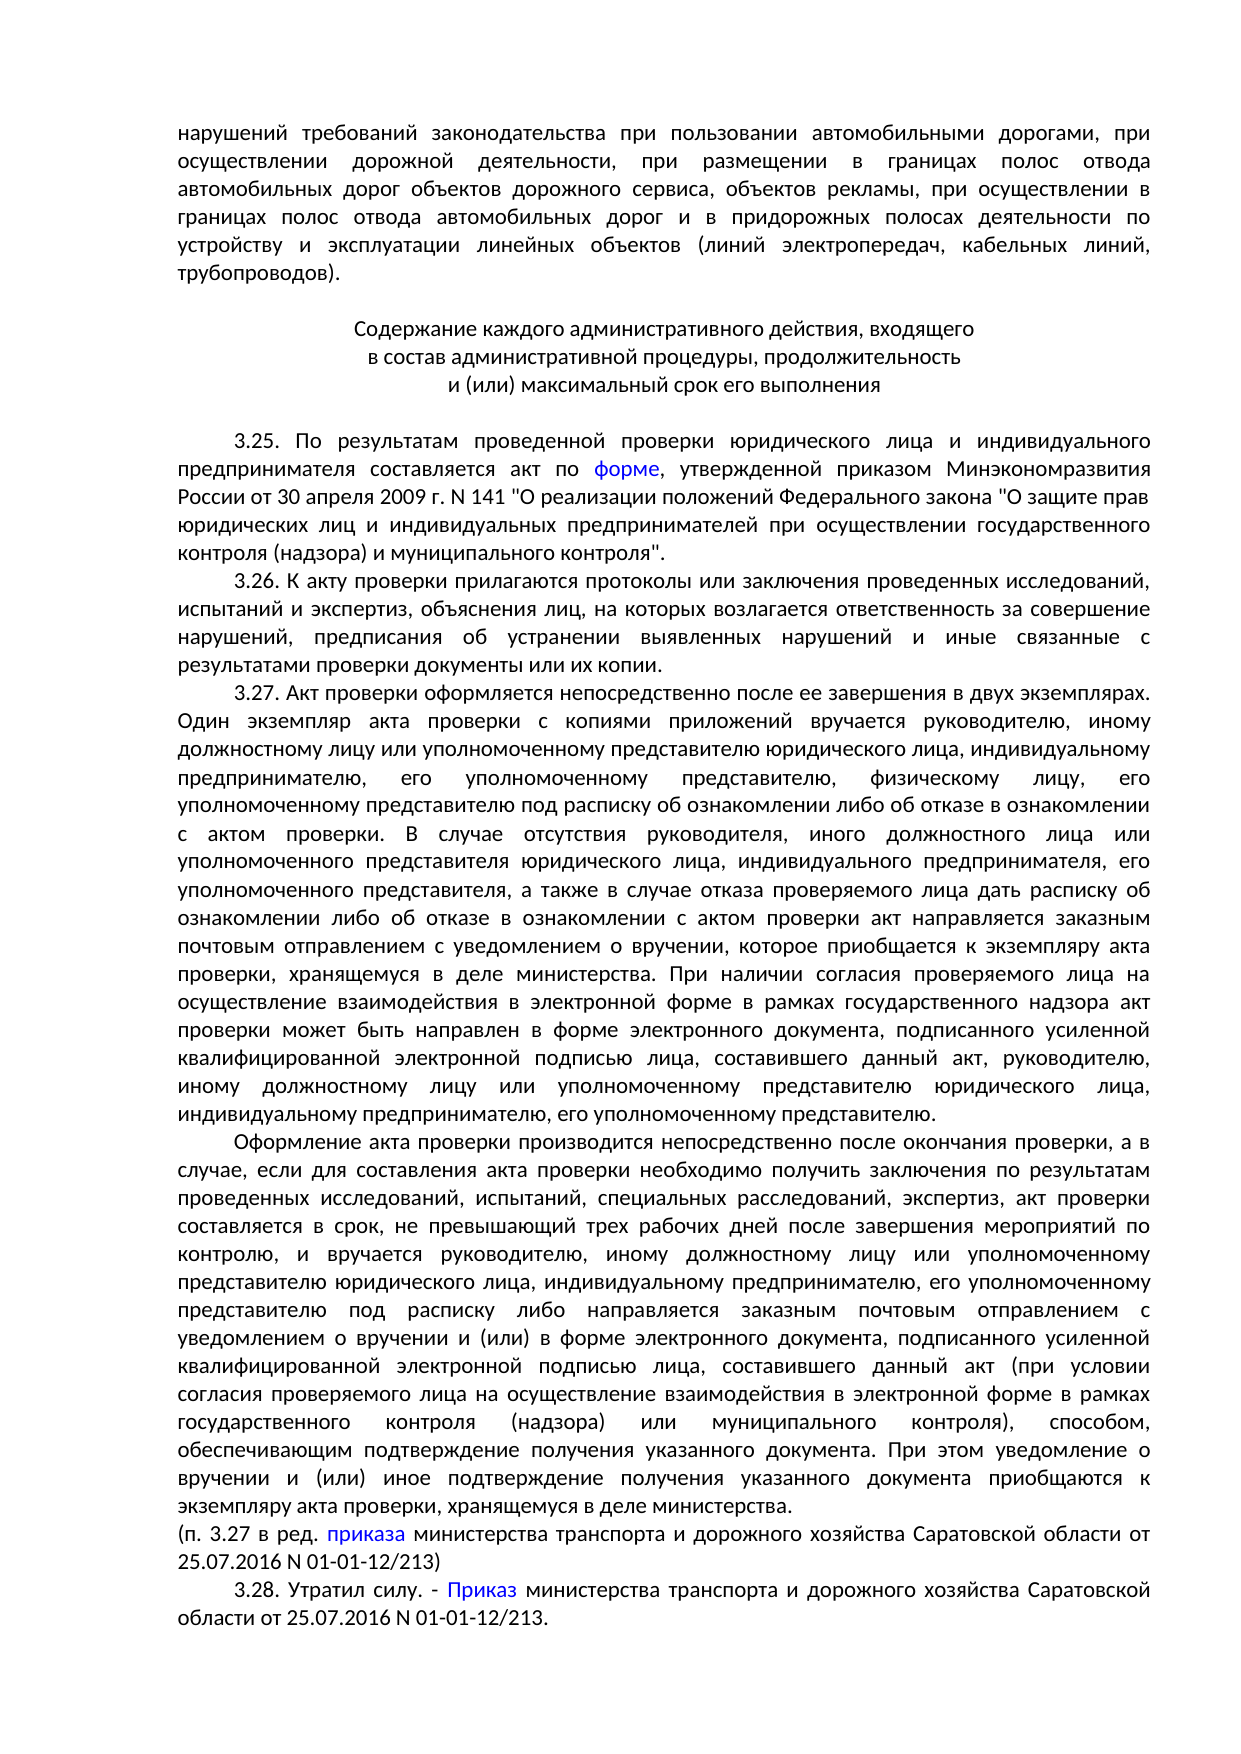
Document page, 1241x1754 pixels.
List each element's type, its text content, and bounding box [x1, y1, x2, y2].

text 3.28. Утратил силу. - Приказ министерства транспорта и дорожного хозяйства Саратовской области от 25.07.2016 N 01-01-12/213. [177, 1575, 1152, 1631]
text Оформление акта проверки производится непосредственно после окончания проверки, а в случае, если для составления акта проверки необходимо получить заключения по результатам проведенных исследований, испытаний, специальных расследований, экспертиз, акт проверки составляется в срок, не превышающий трех рабочих дней после завершения мероприятий по контролю, и вручается руководителю, иному должностному лицу или уполномоченному представителю юридического лица, индивидуальному предпринимателю, его уполномоченному представителю под расписку либо направляется заказным почтовым отправлением с уведомлением о вручении и (или) в форме электронного документа, подписанного усиленной квалифицированной электронной подписью лица, составившего данный акт (при условии согласия проверяемого лица на осуществление взаимодействия в электронной форме в рамках государственного контроля (надзора) или муниципального контроля), способом, обеспечивающим подтверждение получения указанного документа. При этом уведомление о вручении и (или) иное подтверждение получения указанного документа приобщаются к экземпляру акта проверки, хранящемуся в деле министерства. [177, 1127, 1152, 1519]
text в состав административной процедуры, продолжительность [177, 342, 1152, 370]
text Содержание каждого административного действия, входящего [177, 314, 1152, 342]
text 3.27. Акт проверки оформляется непосредственно после ее завершения в двух экземплярах. Один экземпляр акта проверки с копиями приложений вручается руководителю, иному должностному лицу или уполномоченному представителю юридического лица, индивидуальному предпринимателю, его уполномоченному представителю, физическому лицу, его уполномоченному представителю под расписку об ознакомлении либо об отказе в ознакомлении с актом проверки. В случае отсутствия руководителя, иного должностного лица или уполномоченного представителя юридического лица, индивидуального предпринимателя, его уполномоченного представителя, а также в случае отказа проверяемого лица дать расписку об ознакомлении либо об отказе в ознакомлении с актом проверки акт направляется заказным почтовым отправлением с уведомлением о вручении, которое приобщается к экземпляру акта проверки, хранящемуся в деле министерства. При наличии согласия проверяемого лица на осуществление взаимодействия в электронной форме в рамках государственного надзора акт проверки может быть направлен в форме электронного документа, подписанного усиленной квалифицированной электронной подписью лица, составившего данный акт, руководителю, иному должностному лицу или уполномоченному представителю юридического лица, индивидуальному предпринимателю, его уполномоченному представителю. [177, 678, 1152, 1127]
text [177, 118, 1152, 286]
text 3.25. По результатам проведенной проверки юридического лица и индивидуального предпринимателя составляется акт по форме, утвержденной приказом Минэкономразвития России от 30 апреля 2009 г. N 141 "О реализации положений Федерального закона "О защите прав юридических лиц и индивидуальных предпринимателей при осуществлении государственного контроля (надзора) и муниципального контроля". [177, 426, 1152, 566]
text (п. 3.27 в ред. приказа министерства транспорта и дорожного хозяйства Саратовской области от 25.07.2016 N 01-01-12/213) [177, 1519, 1152, 1575]
text 3.26. К акту проверки прилагаются протоколы или заключения проведенных исследований, испытаний и экспертиз, объяснения лиц, на которых возлагается ответственность за совершение нарушений, предписания об устранении выявленных нарушений и иные связанные с результатами проверки документы или их копии. [177, 566, 1152, 678]
text и (или) максимальный срок его выполнения [177, 370, 1152, 398]
